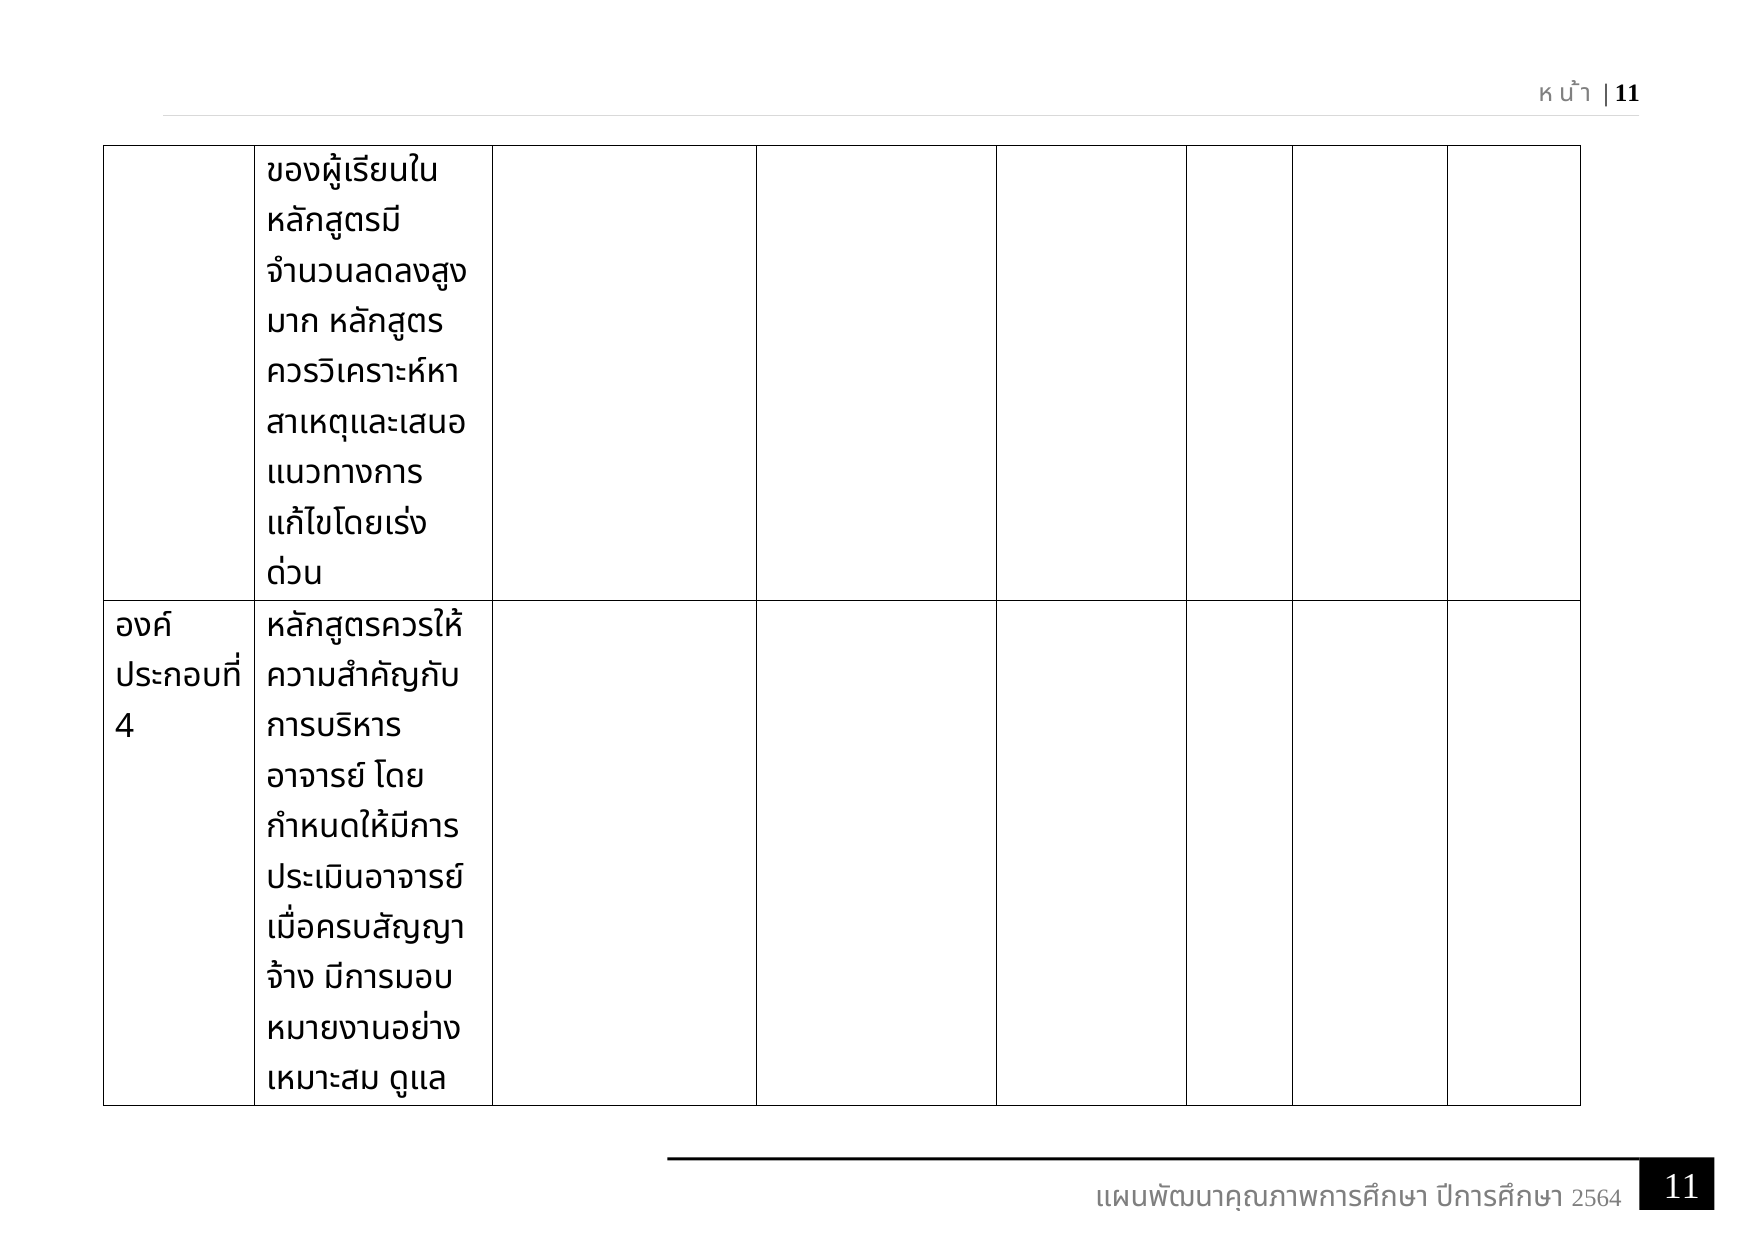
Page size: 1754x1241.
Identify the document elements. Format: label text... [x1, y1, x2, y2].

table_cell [255, 601, 492, 1105]
table_cell [1448, 601, 1580, 1105]
table_cell [493, 146, 756, 599]
table_cell [997, 146, 1186, 599]
table_cell องค์ประกอบที่ 4 [104, 601, 254, 1105]
table_cell [1293, 601, 1447, 1105]
table_cell [1448, 146, 1580, 599]
table_cell [104, 146, 254, 599]
table_cell [1293, 146, 1447, 599]
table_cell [255, 146, 492, 599]
table_cell [997, 601, 1186, 1105]
table_cell [1187, 146, 1292, 599]
table_cell [1187, 601, 1292, 1105]
table_cell [757, 601, 996, 1105]
table_cell [493, 601, 756, 1105]
table_cell [757, 146, 996, 599]
